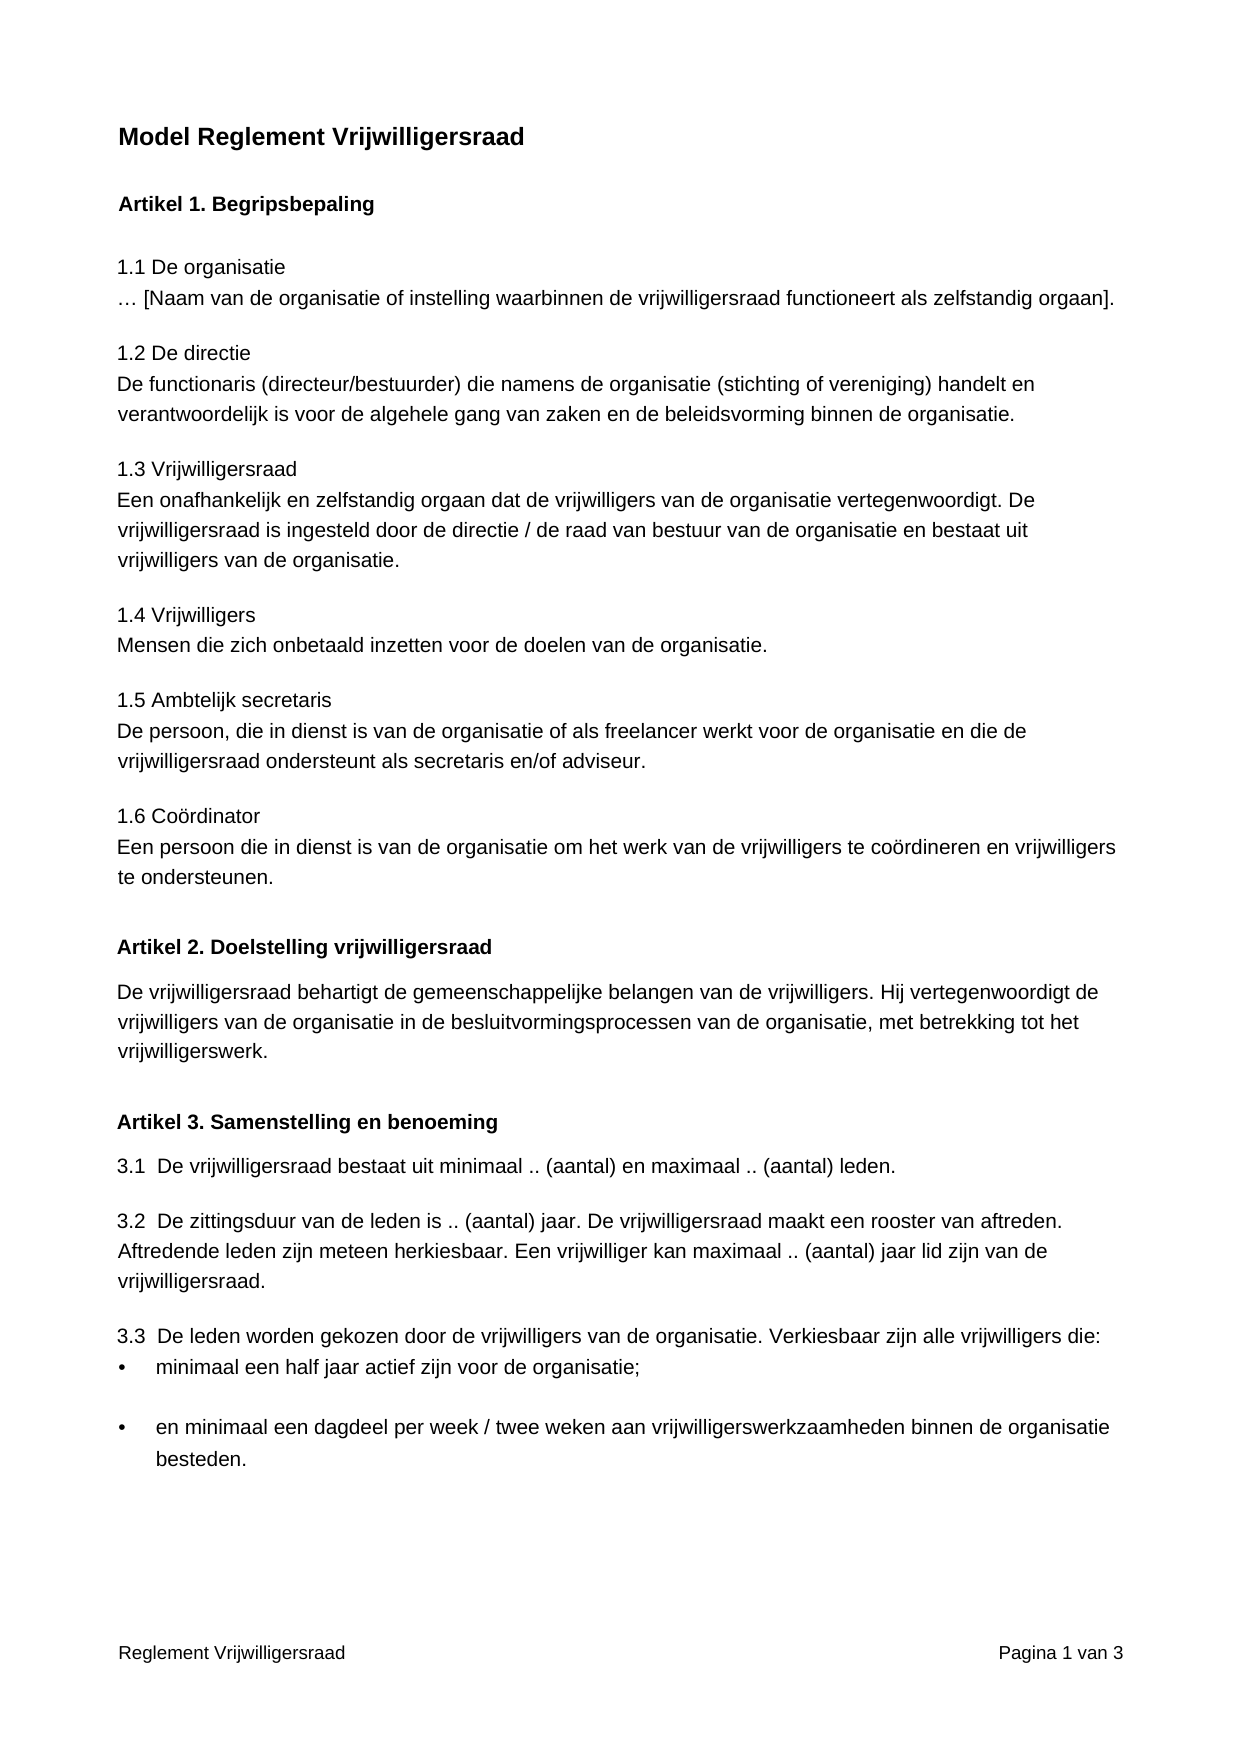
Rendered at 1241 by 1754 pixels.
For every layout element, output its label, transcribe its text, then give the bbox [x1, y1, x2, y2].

text De vrijwilligersraad behartigt de gemeenschappelijke belangen van de vrijwilligers. Hij vertegenwoordigt de vrijwilligers van de organisatie in de besluitvormingsprocessen van de organisatie, met betrekking tot het vrijwilligerswerk. [117, 979, 1122, 1063]
text Mensen die zich onbetaald inzetten voor de doelen van de organisatie. [117, 633, 1122, 657]
text Een onafhankelijk en zelfstandig orgaan dat de vrijwilligers van de organisatie vertegenwoordigt. De vrijwilligersraad is ingesteld door de directie / de raad van bestuur van de organisatie en bestaat uit vrijwilligers van de organisatie. [117, 488, 1122, 571]
text 1.4 Vrijwilligers [117, 602, 1122, 626]
text Een persoon die in dienst is van de organisatie om het werk van de vrijwilligers te coördineren en vrijwilligers te ondersteunen. [117, 835, 1122, 889]
list minimaal een half jaar actief zijn voor de organisatie; [118, 1355, 1122, 1379]
text De persoon, die in dienst is van de organisatie of als freelancer werkt voor de organisatie en die de vrijwilligersraad ondersteunt als secretaris en/of adviseur. [117, 719, 1122, 773]
text 1.5 Ambtelijk secretaris [117, 688, 1122, 712]
text 1.3 Vrijwilligersraad [117, 457, 1122, 481]
text … [Naam van de organisatie of instelling waarbinnen de vrijwilligersraad functioneert als zelfstandig orgaan]. [117, 286, 1122, 310]
text 3.3 De leden worden gekozen door de vrijwilligers van de organisatie. Verkiesbaar zijn alle vrijwilligers die: [117, 1324, 1122, 1348]
text 3.2 De zittingsduur van de leden is .. (aantal) jaar. De vrijwilligersraad maakt een rooster van aftreden. Aftredende leden zijn meteen herkiesbaar. Een vrijwilliger kan maximaal .. (aantal) jaar lid zijn van de vrijwilligersraad. [117, 1209, 1122, 1293]
text 1.1 De organisatie [117, 255, 1122, 279]
text Artikel 3. Samenstelling en benoeming [117, 1109, 1123, 1133]
text Model Reglement Vrijwilligersraad [118, 122, 1123, 151]
text 1.2 De directie [117, 341, 1122, 365]
text Artikel 1. Begripsbepaling [118, 191, 1123, 215]
text 1.6 Coördinator [117, 804, 1122, 828]
text De functionaris (directeur/bestuurder) die namens de organisatie (stichting of vereniging) handelt en verantwoordelijk is voor de algehele gang van zaken en de beleidsvorming binnen de organisatie. [117, 372, 1122, 426]
text 3.1 De vrijwilligersraad bestaat uit minimaal .. (aantal) en maximaal .. (aantal) leden. [117, 1154, 1122, 1178]
list en minimaal een dagdeel per week / twee weken aan vrijwilligerswerkzaamheden binnen de organisatie besteden. [118, 1386, 1122, 1470]
text Artikel 2. Doelstelling vrijwilligersraad [117, 935, 1123, 959]
